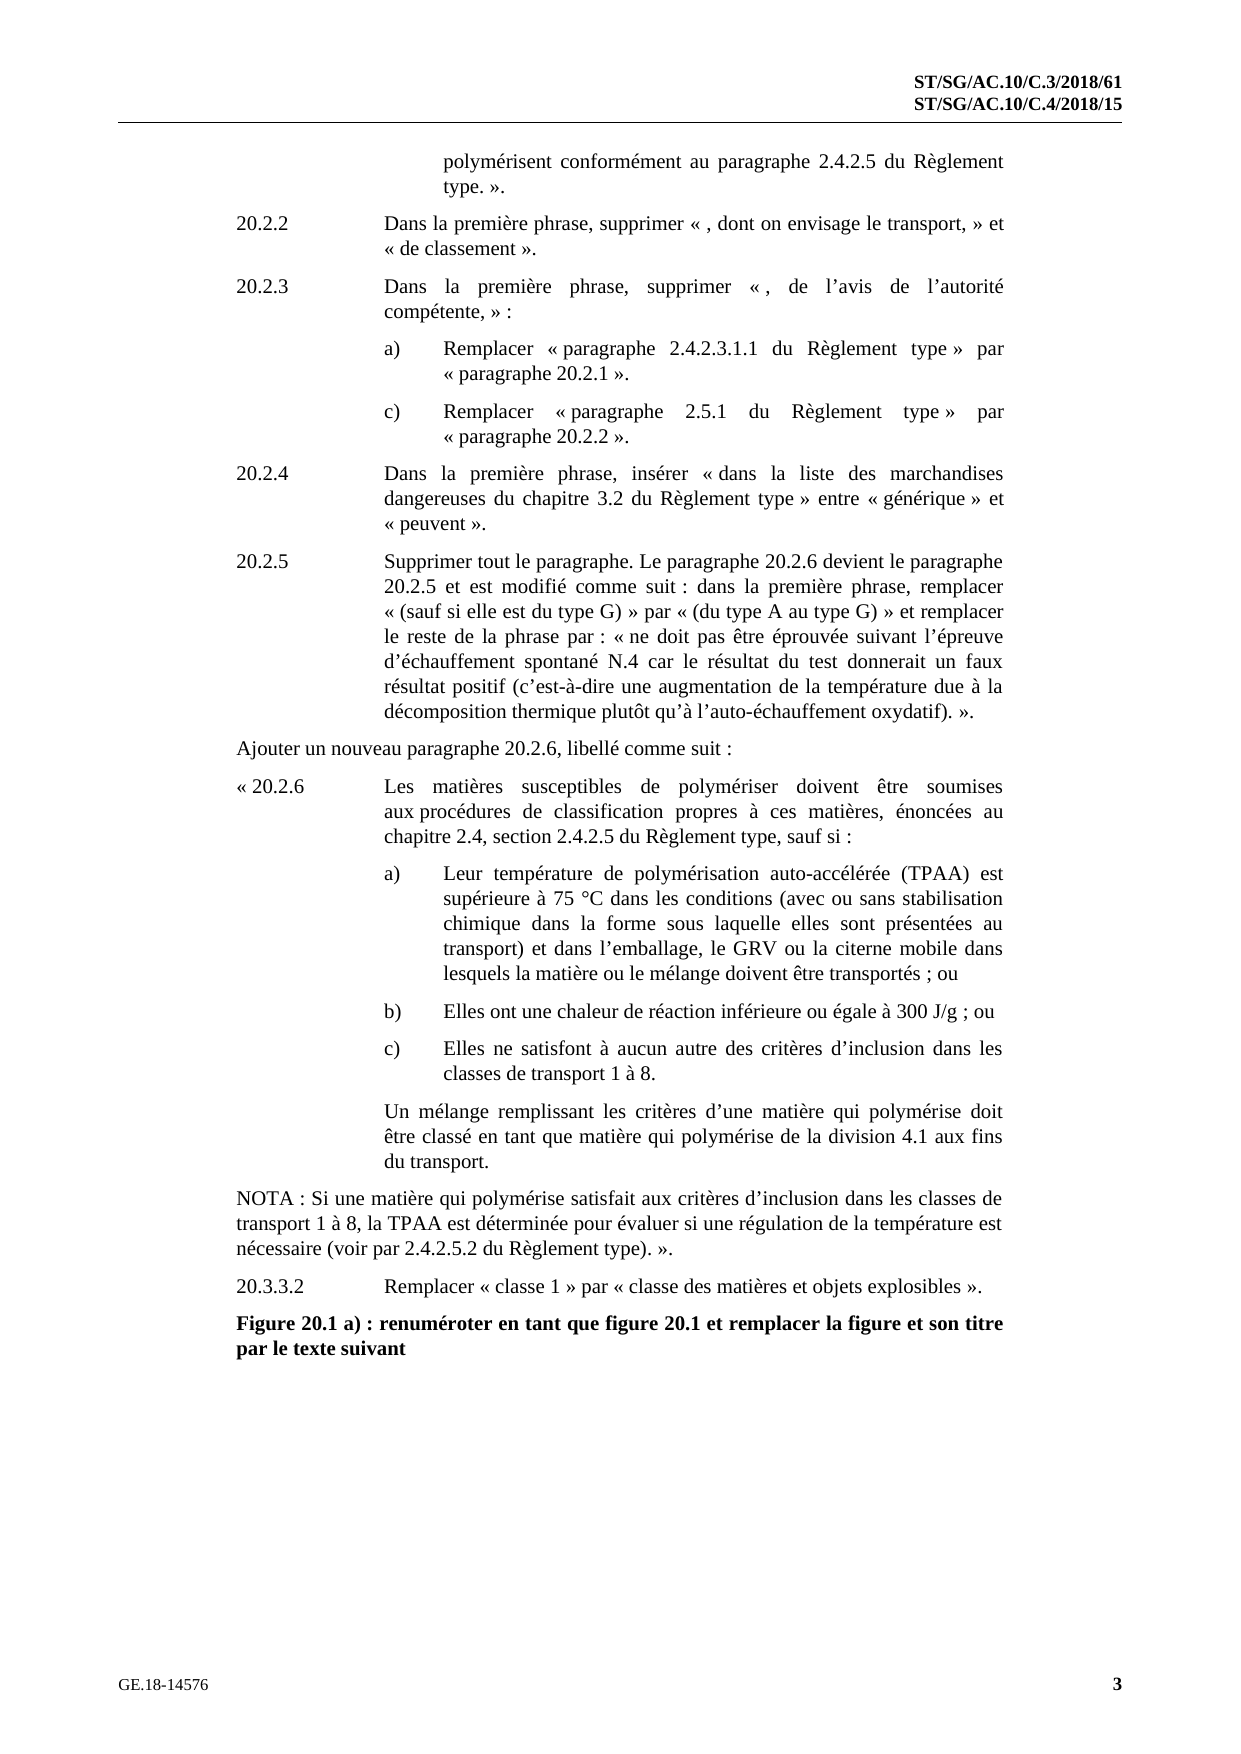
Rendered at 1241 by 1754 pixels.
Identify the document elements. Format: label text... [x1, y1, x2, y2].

text 20.2.4 Dans la première phrase, insérer « dans la liste des marchandises dangereuses du chapitre 3.2 du Règlement type » entre « générique » et « peuvent ». [236, 460, 1004, 535]
text 20.3.3.2 Remplacer « classe 1 » par « classe des matières et objets explosibles ». [236, 1273, 1004, 1298]
text c) Elles ne satisfont à aucun autre des critères d’inclusion dans les classes de transport 1 à 8. [384, 1035, 1004, 1085]
text 20.2.5 Supprimer tout le paragraphe. Le paragraphe 20.2.6 devient le paragraphe 20.2.5 et est modifié comme suit : dans la première phrase, remplacer « (sauf si elle est du type G) » par « (du type A au type G) » et remplacer le reste de la phrase par : « ne doit pas être éprouvée suivant l’épreuve d’échauffement spontané N.4 car le résultat du test donnerait un faux résultat positif (c’est-à-dire une augmentation de la température due à la décomposition thermique plutôt qu’à l’auto-échauffement oxydatif). ». [236, 548, 1004, 723]
text a) Remplacer « paragraphe 2.4.2.3.1.1 du Règlement type » par « paragraphe 20.2.1 ». [384, 335, 1004, 385]
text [384, 148, 1004, 198]
text NOTA : Si une matière qui polymérise satisfait aux critères d’inclusion dans les classes de transport 1 à 8, la TPAA est déterminée pour évaluer si une régulation de la température est nécessaire (voir par 2.4.2.5.2 du Règlement type). ». [236, 1185, 1004, 1260]
text a) Leur température de polymérisation auto-accélérée (TPAA) est supérieure à 75 °C dans les conditions (avec ou sans stabilisation chimique dans la forme sous laquelle elles sont présentées au transport) et dans l’emballage, le GRV ou la citerne mobile dans lesquels la matière ou le mélange doivent être transportés ; ou [384, 860, 1004, 985]
text b) Elles ont une chaleur de réaction inférieure ou égale à 300 J/g ; ou [384, 998, 1004, 1023]
text 20.2.3 Dans la première phrase, supprimer « , de l’avis de l’autorité compétente, » : [236, 273, 1004, 323]
text Un mélange remplissant les critères d’une matière qui polymérise doit être classé en tant que matière qui polymérise de la division 4.1 aux fins du transport. [384, 1098, 1004, 1173]
text « 20.2.6 Les matières susceptibles de polymériser doivent être soumises aux procédures de classification propres à ces matières, énoncées au chapitre 2.4, section 2.4.2.5 du Règlement type, sauf si : [236, 773, 1004, 848]
text 20.2.2 Dans la première phrase, supprimer « , dont on envisage le transport, » et « de classement ». [236, 210, 1004, 260]
text c) Remplacer « paragraphe 2.5.1 du Règlement type » par « paragraphe 20.2.2 ». [384, 398, 1004, 448]
text Ajouter un nouveau paragraphe 20.2.6, libellé comme suit : [236, 735, 1004, 760]
text Figure 20.1 a) : renuméroter en tant que figure 20.1 et remplacer la figure et son titre par le texte suivant [236, 1310, 1004, 1360]
